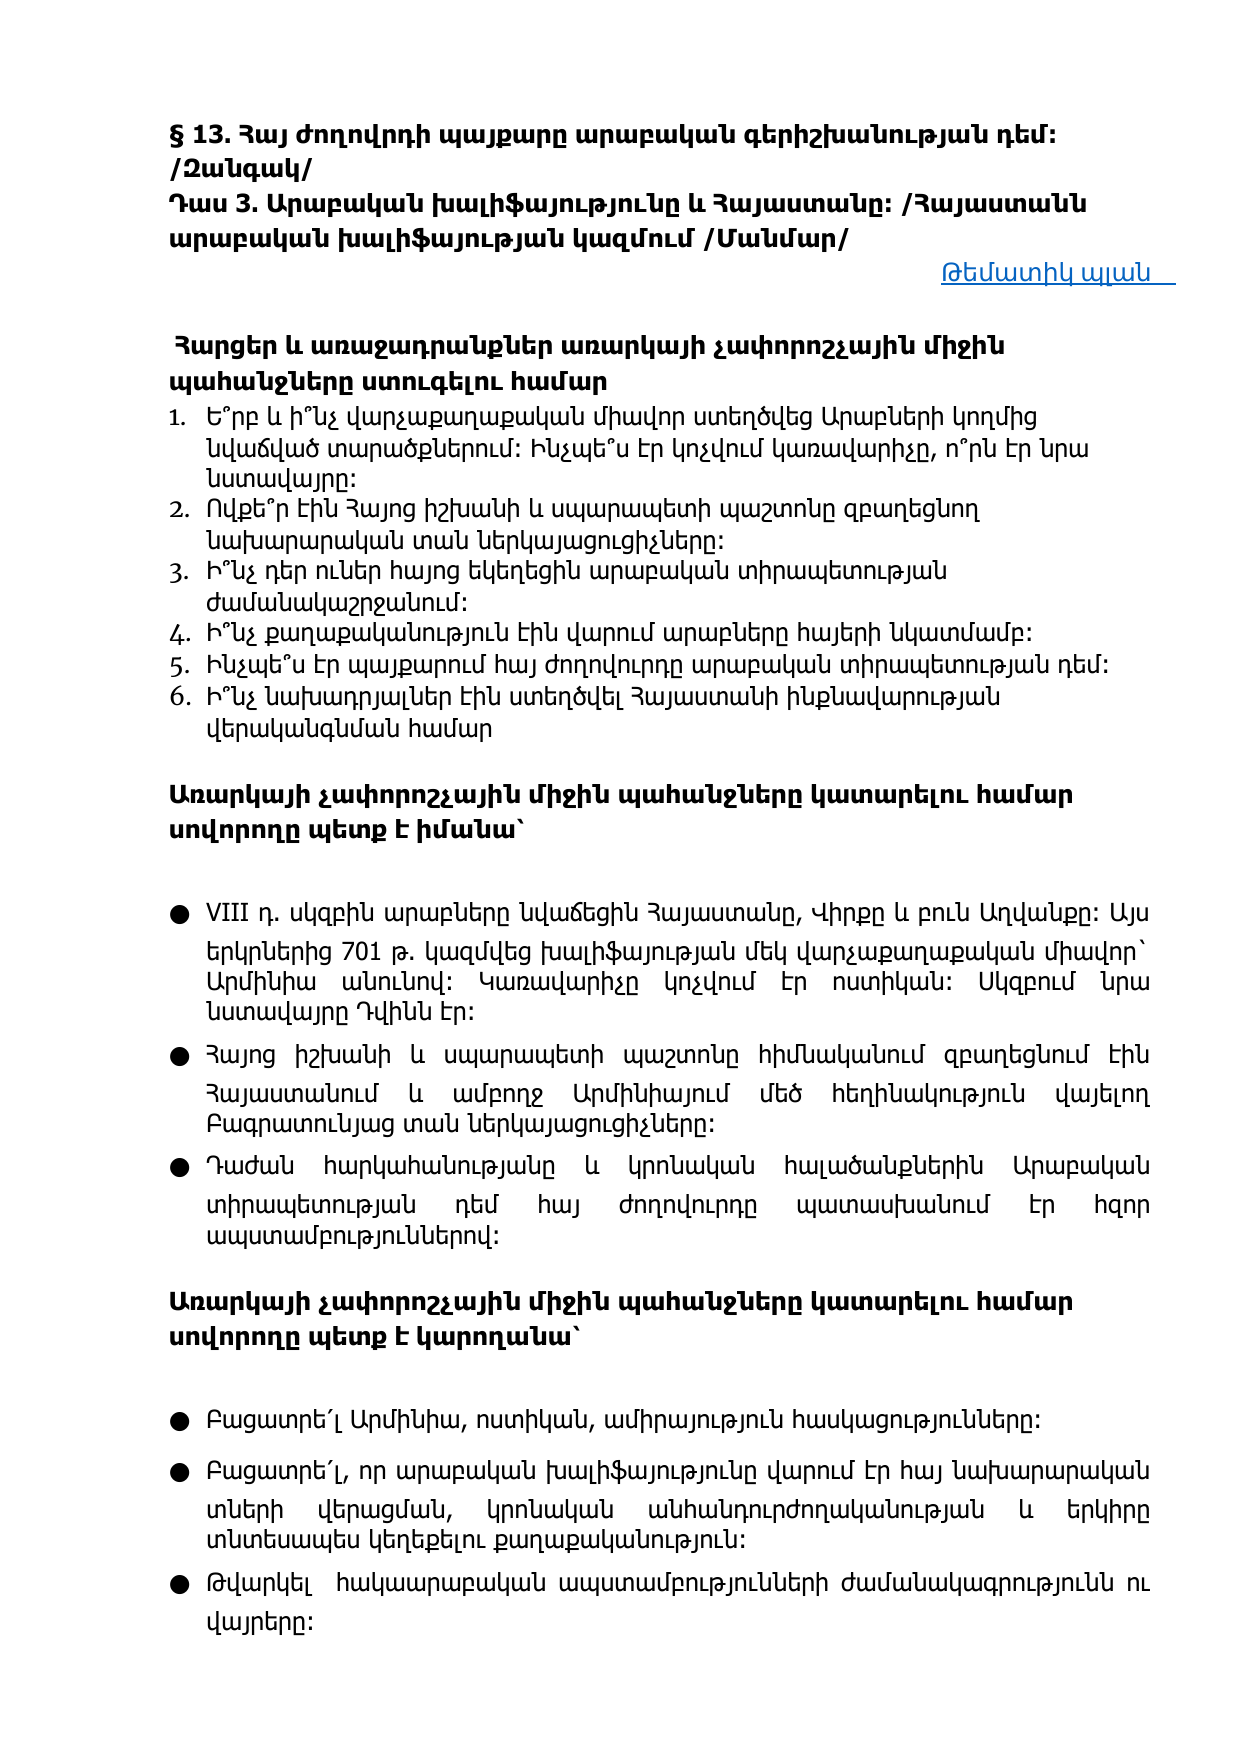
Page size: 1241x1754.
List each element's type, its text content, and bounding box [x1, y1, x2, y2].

text Թեմատիկ պլան [169, 257, 1152, 288]
